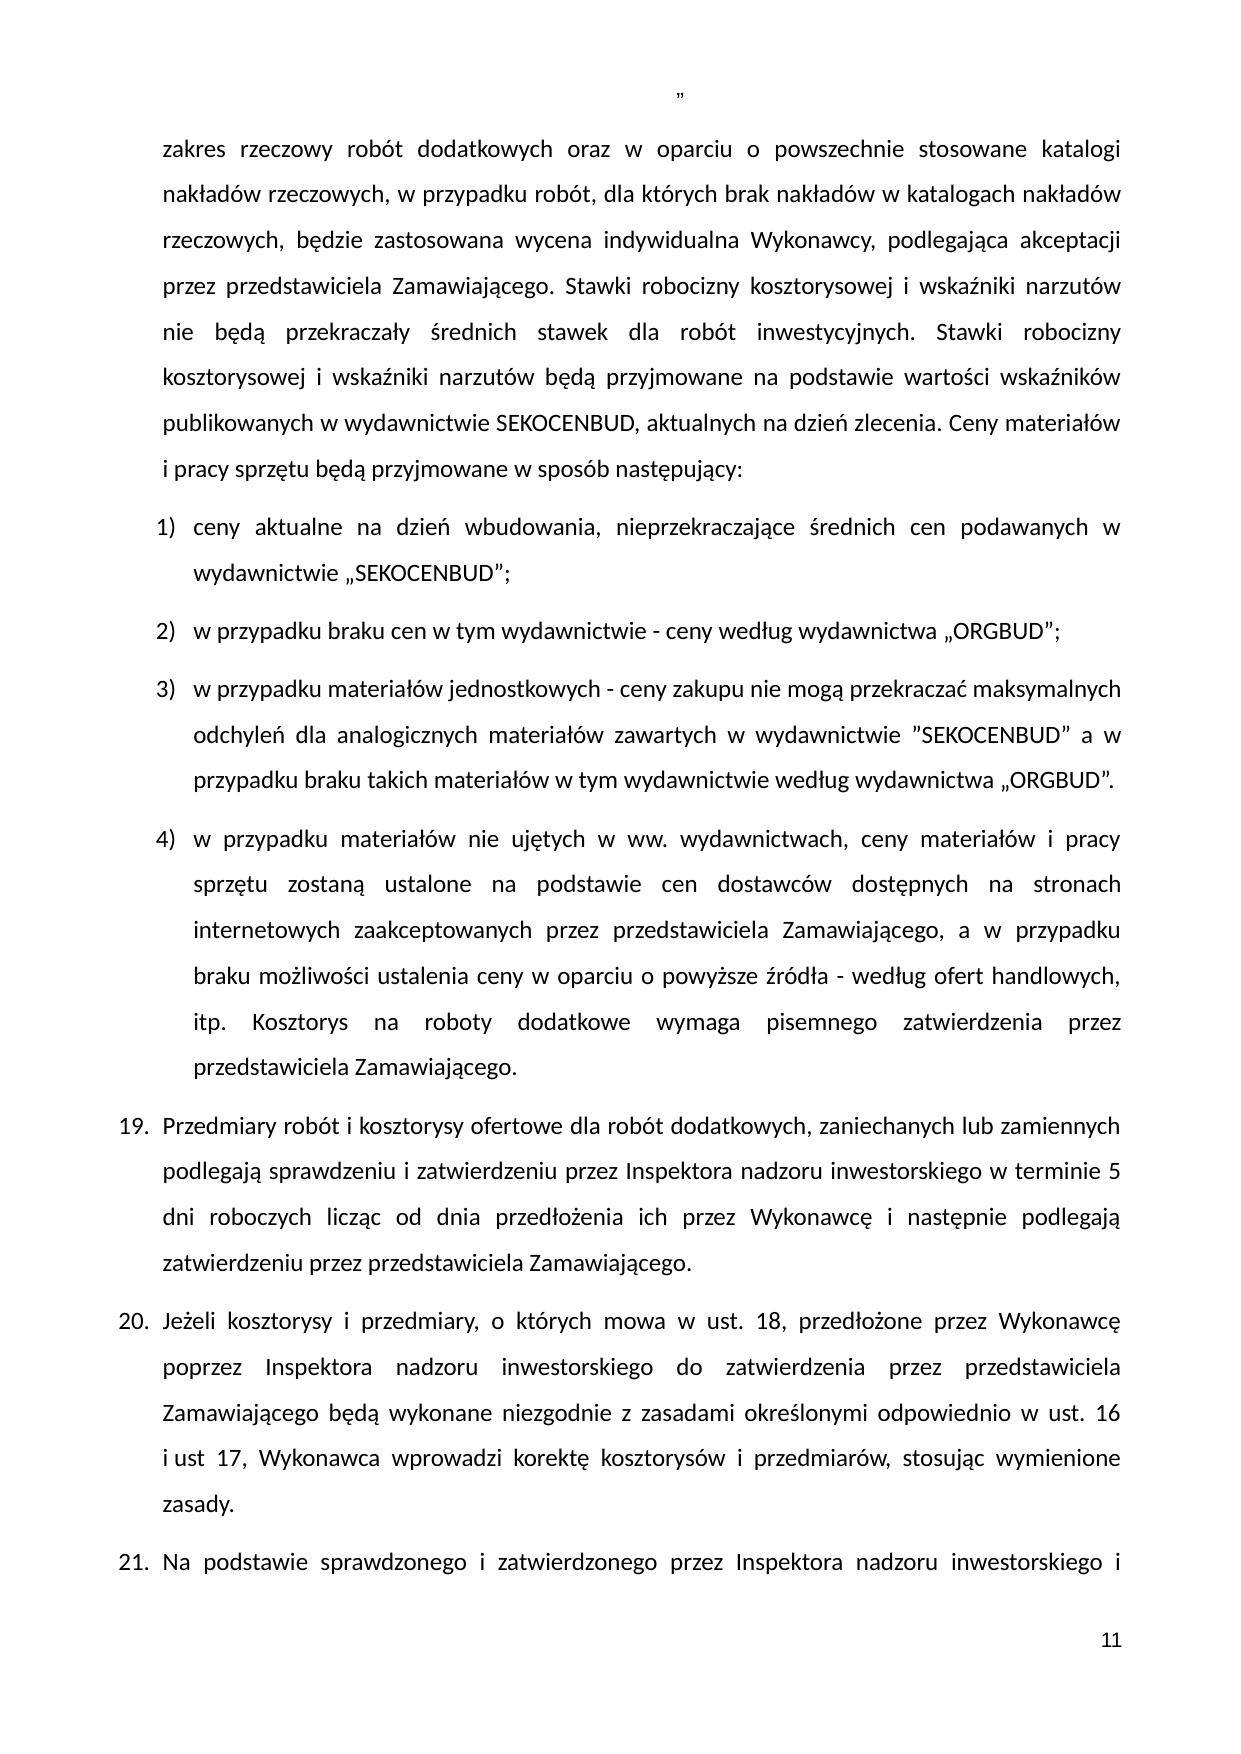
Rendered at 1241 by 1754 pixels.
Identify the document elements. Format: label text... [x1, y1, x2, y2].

list Przedmiary robót i kosztorysy ofertowe dla robót dodatkowych, zaniechanych lub zamiennych podlegają sprawdzeniu i zatwierdzeniu przez Inspektora nadzoru inwestorskiego w terminie 5 dni roboczych licząc od dnia przedłożenia ich przez Wykonawcę i następnie podlegają zatwierdzeniu przez przedstawiciela Zamawiającego. [118, 1110, 1122, 1277]
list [118, 1546, 1122, 1577]
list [118, 133, 1122, 483]
list Jeżeli kosztorysy i przedmiary, o których mowa w ust. 18, przedłożone przez Wykonawcę poprzez Inspektora nadzoru inwestorskiego do zatwierdzenia przez przedstawiciela Zamawiającego będą wykonane niezgodnie z zasadami określonymi odpowiednio w ust. 16 i ust 17, Wykonawca wprowadzi korektę kosztorysów i przedmiarów, stosując wymienione zasady. [118, 1305, 1122, 1519]
list ceny aktualne na dzień wbudowania, nieprzekraczające średnich cen podawanych w wydawnictwie „SEKOCENBUD”; [156, 511, 1122, 587]
list w przypadku materiałów nie ujętych w ww. wydawnictwach, ceny materiałów i pracy sprzętu zostaną ustalone na podstawie cen dostawców dostępnych na stronach internetowych zaakceptowanych przez przedstawiciela Zamawiającego, a w przypadku braku możliwości ustalenia ceny w oparciu o powyższe źródła - według ofert handlowych, itp. Kosztorys na roboty dodatkowe wymaga pisemnego zatwierdzenia przez przedstawiciela Zamawiającego. [156, 823, 1122, 1082]
list w przypadku materiałów jednostkowych - ceny zakupu nie mogą przekraczać maksymalnych odchyleń dla analogicznych materiałów zawartych w wydawnictwie ”SEKOCENBUD” a w przypadku braku takich materiałów w tym wydawnictwie według wydawnictwa „ORGBUD”. [156, 673, 1122, 795]
list w przypadku braku cen w tym wydawnictwie - ceny według wydawnictwa „ORGBUD”; [156, 615, 1122, 646]
